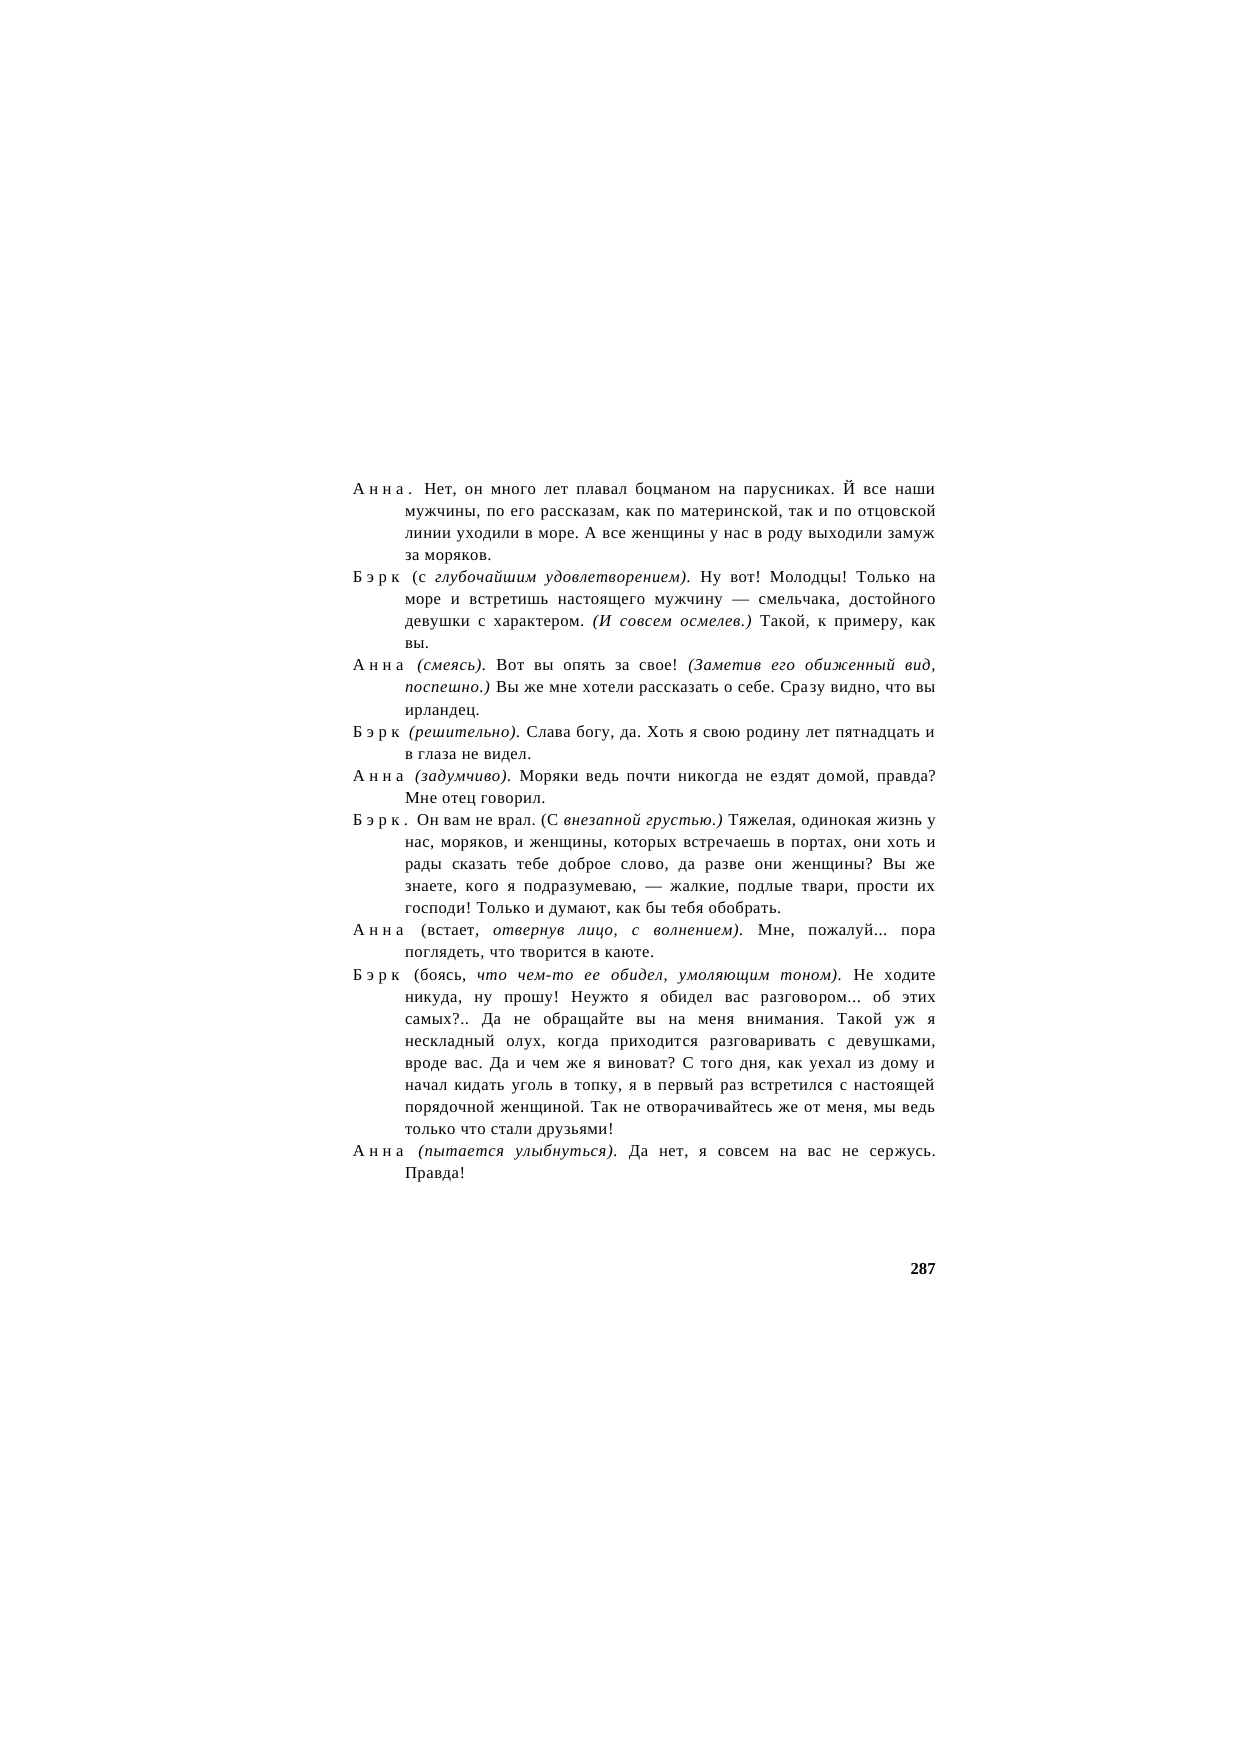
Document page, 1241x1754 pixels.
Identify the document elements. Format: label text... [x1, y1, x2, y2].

text Анна (пытается улыбнуться). Да нет, я совсем на вас не сержусь. Правда! [353, 1139, 936, 1183]
text Анна (задумчиво). Моряки ведь почти никогда не ездят домой, правда? Мне отец говорил. [353, 763, 936, 808]
text Бэрк (с глубочайшим удовлетворением). Ну вот! Молодцы! Только на море и встретишь настоящего мужчину — смельчака, достойного девушки с характером. (И совсем осмелев.) Такой, к примеру, как вы. [353, 565, 936, 653]
text Анна (смеясь). Вот вы опять за свое! (Заметив его обиженный вид, поспешно.) Вы же мне хотели рассказать о себе. Сразу видно, что вы ирландец. [353, 653, 936, 719]
text Бэрк. Он вам не врал. (С внезапной грустью.) Тяжелая, одинокая жизнь у нас, моряков, и женщины, которых встречаешь в портах, они хоть и рады сказать тебе доброе слово, да разве они женщины? Вы же знаете, кого я подразумеваю, — жалкие, подлые твари, прости их господи! Только и думают, как бы тебя обобрать. [353, 808, 936, 918]
text Анна. Нет, он много лет плавал боцманом на парусниках. Й все наши мужчины, по его рассказам, как по материнской, так и по отцовской линии уходили в море. А все женщины у нас в роду выходили замуж за моряков. [353, 476, 936, 565]
text Анна (встает, отвернув лицо, с волнением). Мне, пожалуй... пора поглядеть, что творится в каюте. [353, 918, 936, 962]
text Бэрк (решительно). Слава богу, да. Хоть я свою родину лет пятнадцать и в глаза не видел. [353, 719, 936, 763]
text Бэрк (боясь, что чем-то ее обидел, умоляющим тоном). Не ходите никуда, ну прошу! Неужто я обидел вас разговором... об этих самых?.. Да не обращайте вы на меня внимания. Такой уж я нескладный олух, когда приходится разговаривать с девушками, вроде вас. Да и чем же я виноват? С того дня, как уехал из дому и начал кидать уголь в топку, я в первый раз встретился с настоящей порядочной женщиной. Так не отворачивайтесь же от меня, мы ведь только что стали друзьями! [353, 962, 936, 1139]
text 287 [910, 1261, 936, 1277]
